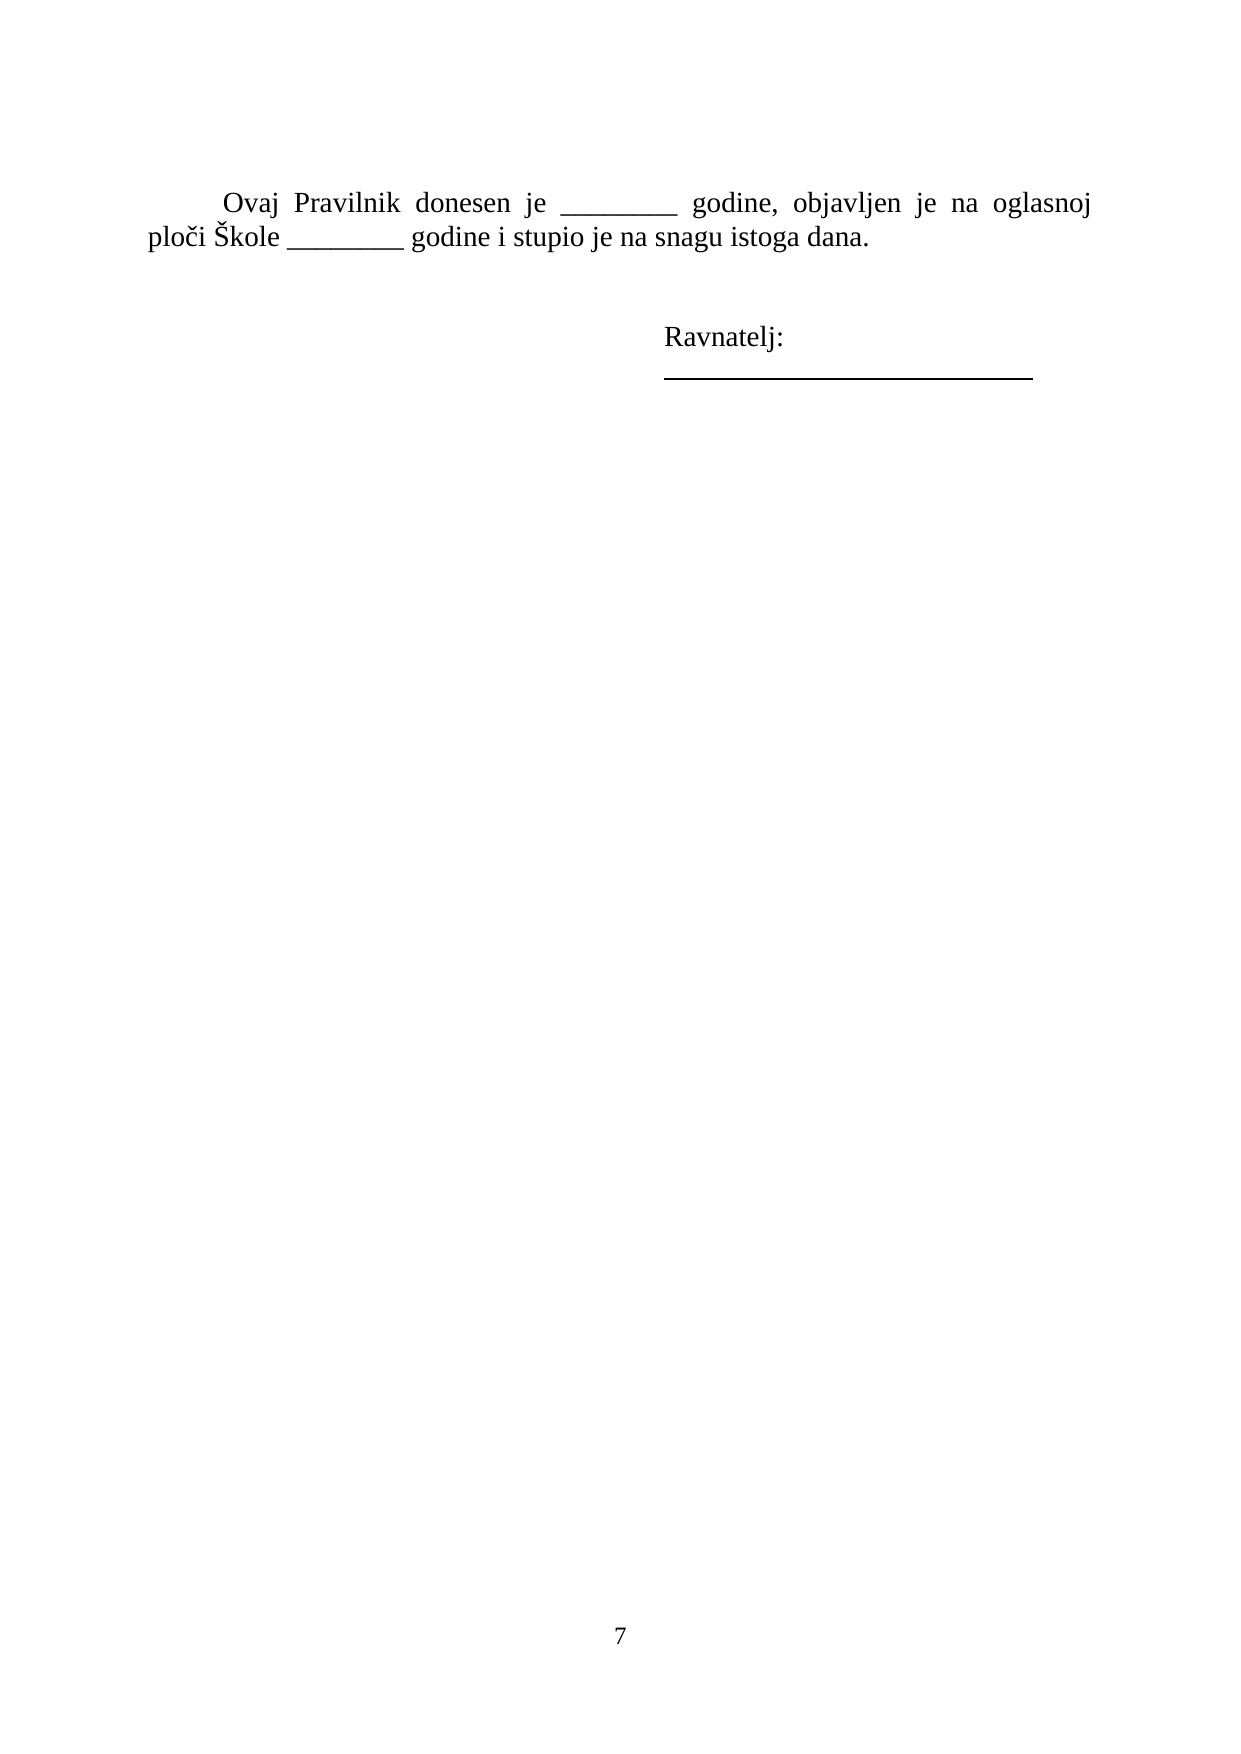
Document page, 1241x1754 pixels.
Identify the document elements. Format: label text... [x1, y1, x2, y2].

text Ovaj Pravilnik donesen je ________ godine, objavljen je na oglasnoj ploči Škole ________ godine i stupio je na snagu istoga dana. [148, 185, 1092, 252]
text Ravnatelj: [148, 319, 1092, 353]
